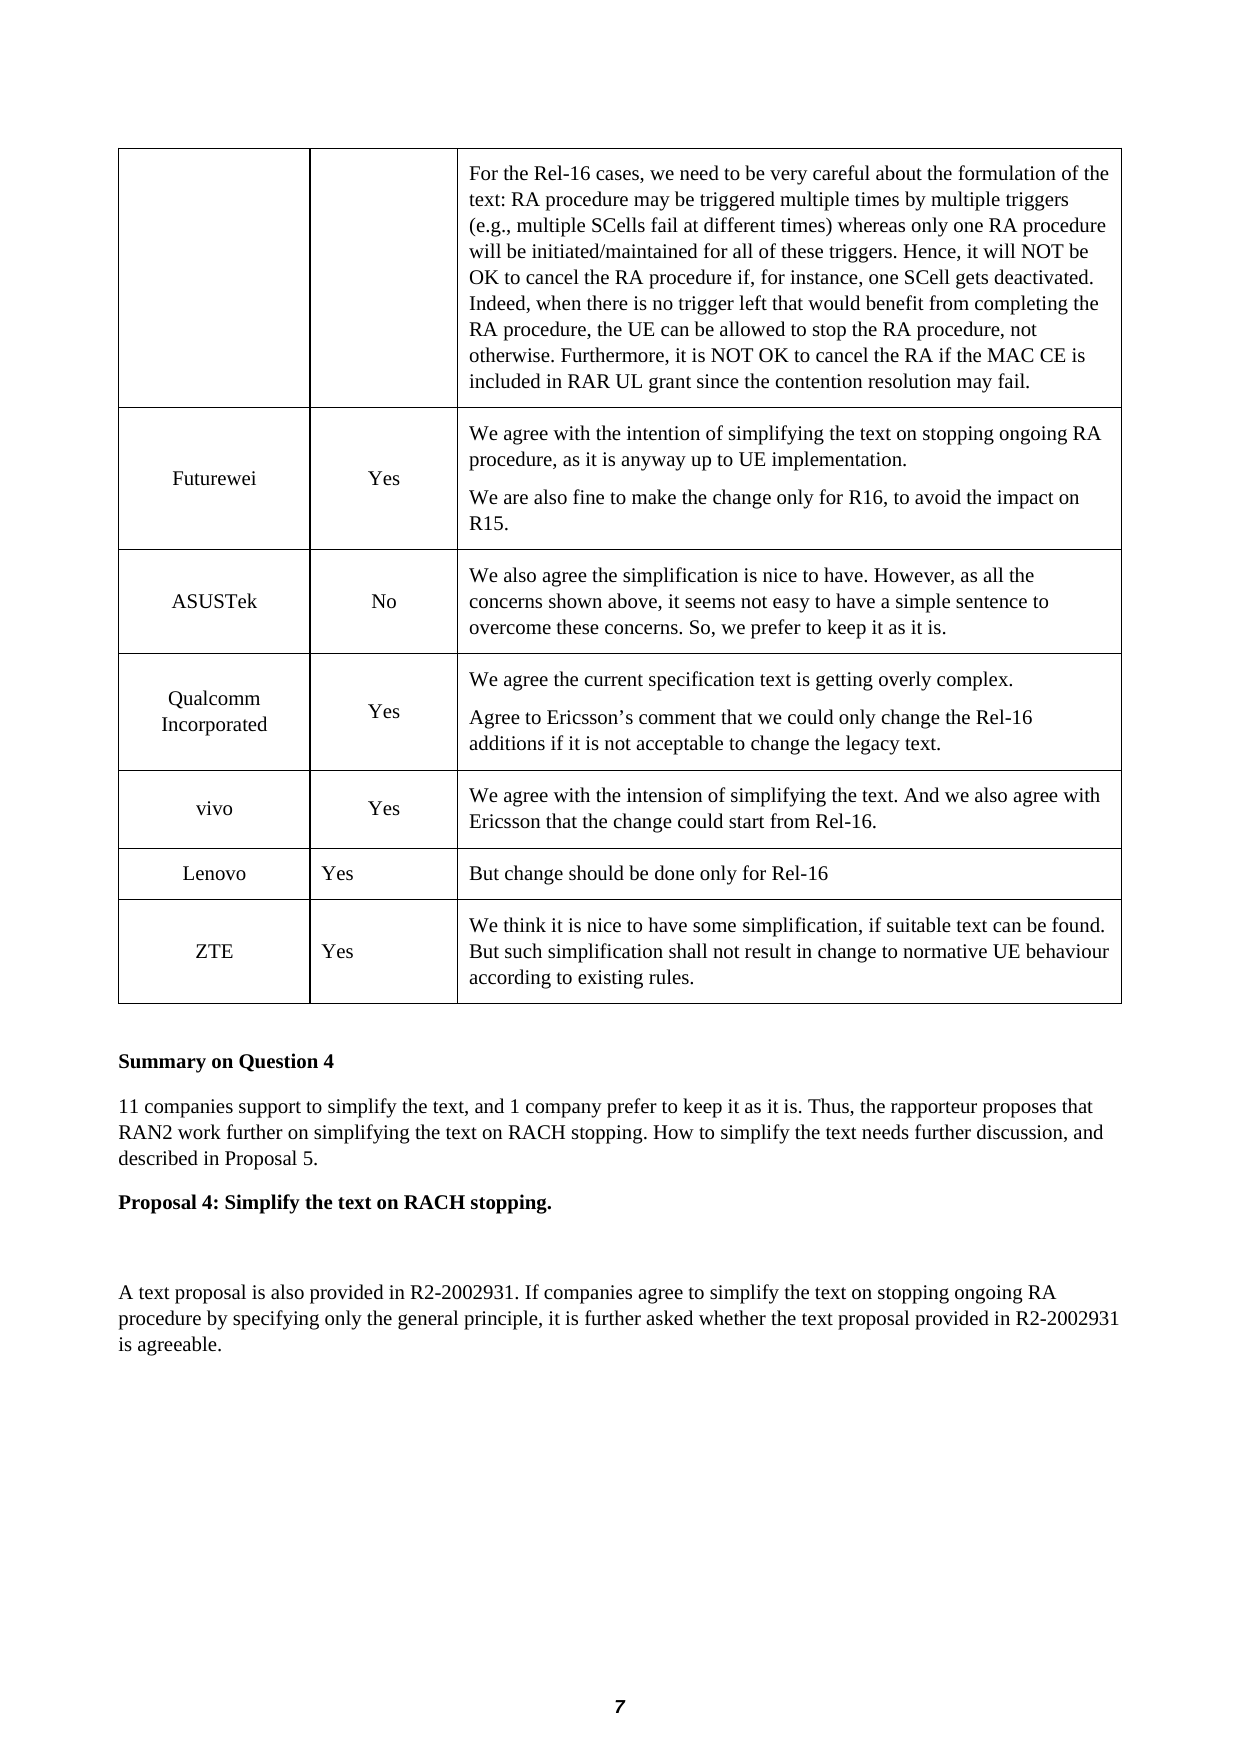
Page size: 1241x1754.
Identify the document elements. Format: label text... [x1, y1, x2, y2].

table_cell We think it is nice to have some simplification, if suitable text can be found. But such simplification shall not result in change to normative UE behaviour according to existing rules. [458, 900, 1121, 1003]
table_cell Yes [311, 654, 457, 769]
table_cell No [311, 550, 457, 653]
text Summary on Question 4 [118, 1049, 1122, 1073]
table_cell vivo [119, 771, 309, 847]
table_cell ZTE [119, 900, 309, 1003]
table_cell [119, 149, 309, 407]
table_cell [458, 149, 1121, 407]
table_cell Futurewei [119, 408, 309, 549]
text A text proposal is also provided in R2-2002931. If companies agree to simplify the text on stopping ongoing RA procedure by specifying only the general principle, it is further asked whether the text proposal provided in R2-2002931 is agreeable. [118, 1279, 1122, 1356]
table_cell But change should be done only for Rel-16 [458, 849, 1121, 899]
text Proposal 4: Simplify the text on RACH stopping. [118, 1190, 1122, 1214]
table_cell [311, 149, 457, 407]
text 11 companies support to simplify the text, and 1 company prefer to keep it as it is. Thus, the rapporteur proposes that RAN2 work further on simplifying the text on RACH stopping. How to simplify the text needs further discussion, and described in Proposal 5. [118, 1094, 1122, 1169]
table_cell Lenovo [119, 849, 309, 899]
table_cell We also agree the simplification is nice to have. However, as all the concerns shown above, it seems not easy to have a simple sentence to overcome these concerns. So, we prefer to keep it as it is. [458, 550, 1121, 653]
table_cell Qualcomm Incorporated [119, 654, 309, 769]
table_cell We agree the current specification text is getting overly complex. Agree to Ericsson’s comment that we could only change the Rel-16 additions if it is not acceptable to change the legacy text. [458, 654, 1121, 769]
table_cell ASUSTek [119, 550, 309, 653]
table_cell We agree with the intension of simplifying the text. And we also agree with Ericsson that the change could start from Rel-16. [458, 771, 1121, 847]
table_cell Yes [311, 849, 457, 899]
table_cell We agree with the intention of simplifying the text on stopping ongoing RA procedure, as it is anyway up to UE implementation. We are also fine to make the change only for R16, to avoid the impact on R15. [458, 408, 1121, 549]
table_cell Yes [311, 900, 457, 1003]
table_cell Yes [311, 408, 457, 549]
table_cell Yes [311, 771, 457, 847]
